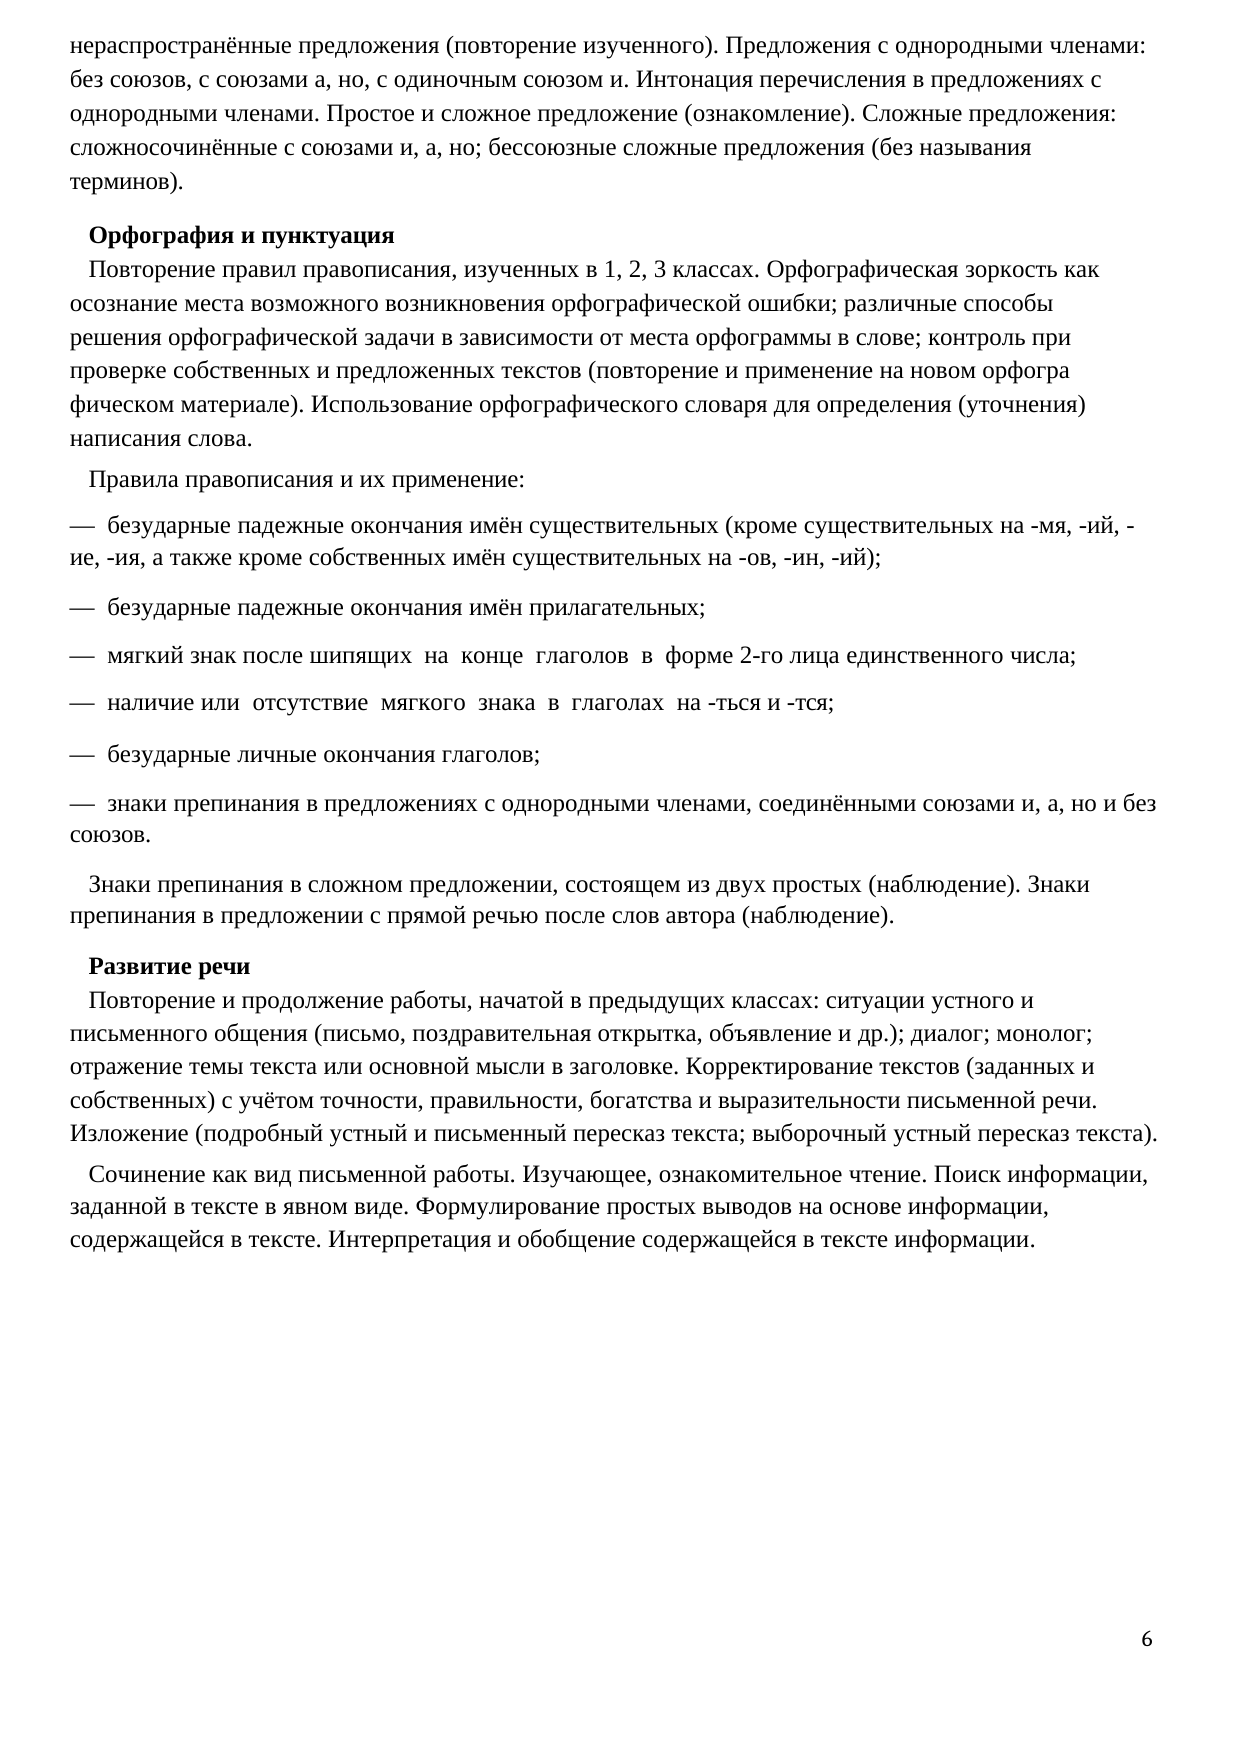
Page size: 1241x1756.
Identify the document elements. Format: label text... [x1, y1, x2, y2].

text Повторение правил правописания, изученных в 1, 2, 3 классах. Орфографическая зоркость как осознание места возможного возникновения орфографической ошибки; различные способы решения орфографической задачи в зависимости от места орфограммы в слове; контроль при проверке собственных и предложенных текстов (повторение и применение на новом орфогра фическом материале). Использование орфографического словаря для определения (уточнения) написания слова. [69, 254, 1110, 452]
text нераспространённые предложения (повторение изученного). Предложения с однородными членами: без союзов, с союзами а, но, с одиночным союзом и. Интонация перечисления в предложениях с однородными членами. Простое и сложное предложение (ознакомление). Сложные предложения: сложносочинённые с союзами и, а, но; бессоюзные сложные предложения (без называния терминов). [69, 30, 1146, 194]
list наличие или отсутствие мягкого знака в глаголах на -ться и -тся; [69, 687, 1180, 716]
list знаки препинания в предложениях с однородными членами, соединёнными союзами и, а, но и без союзов. [69, 788, 1156, 848]
list безударные личные окончания глаголов; [69, 739, 1180, 768]
list безударные падежные окончания имён прилагательных; [69, 592, 1180, 621]
text Знаки препинания в сложном предложении, состоящем из двух простых (наблюдение). Знаки препинания в предложении с прямой речью после слов автора (наблюдение). [69, 869, 1180, 929]
text Правила правописания и их применение: [88, 464, 1180, 492]
list безударные падежные окончания имён существительных (кроме существительных на -мя, -ий, - ие, -ия, а также кроме собственных имён существительных на -ов, -ин, -ий); [69, 510, 1136, 571]
text Сочинение как вид письменной работы. Изучающее, ознакомительное чтение. Поиск информации, заданной в тексте в явном виде. Формулирование простых выводов на основе информации, содержащейся в тексте. Интерпретация и обобщение содержащейся в тексте информации. [69, 1159, 1180, 1252]
text Повторение и продолжение работы, начатой в предыдущих классах: ситуации устного и письменного общения (письмо, поздравительная открытка, объявление и др.); диалог; монолог; отражение темы текста или основной мысли в заголовке. Корректирование текстов (заданных и собственных) с учётом точности, правильности, богатства и выразительности письменной речи. Изложение (подробный устный и письменный пересказ текста; выборочный устный пересказ текста). [69, 985, 1162, 1147]
list мягкий знак после шипящих на конце глаголов в форме 2-го лица единственного числа; [69, 640, 1180, 669]
text Орфография и пунктуация [88, 220, 1180, 249]
text Развитие речи [88, 951, 1180, 980]
